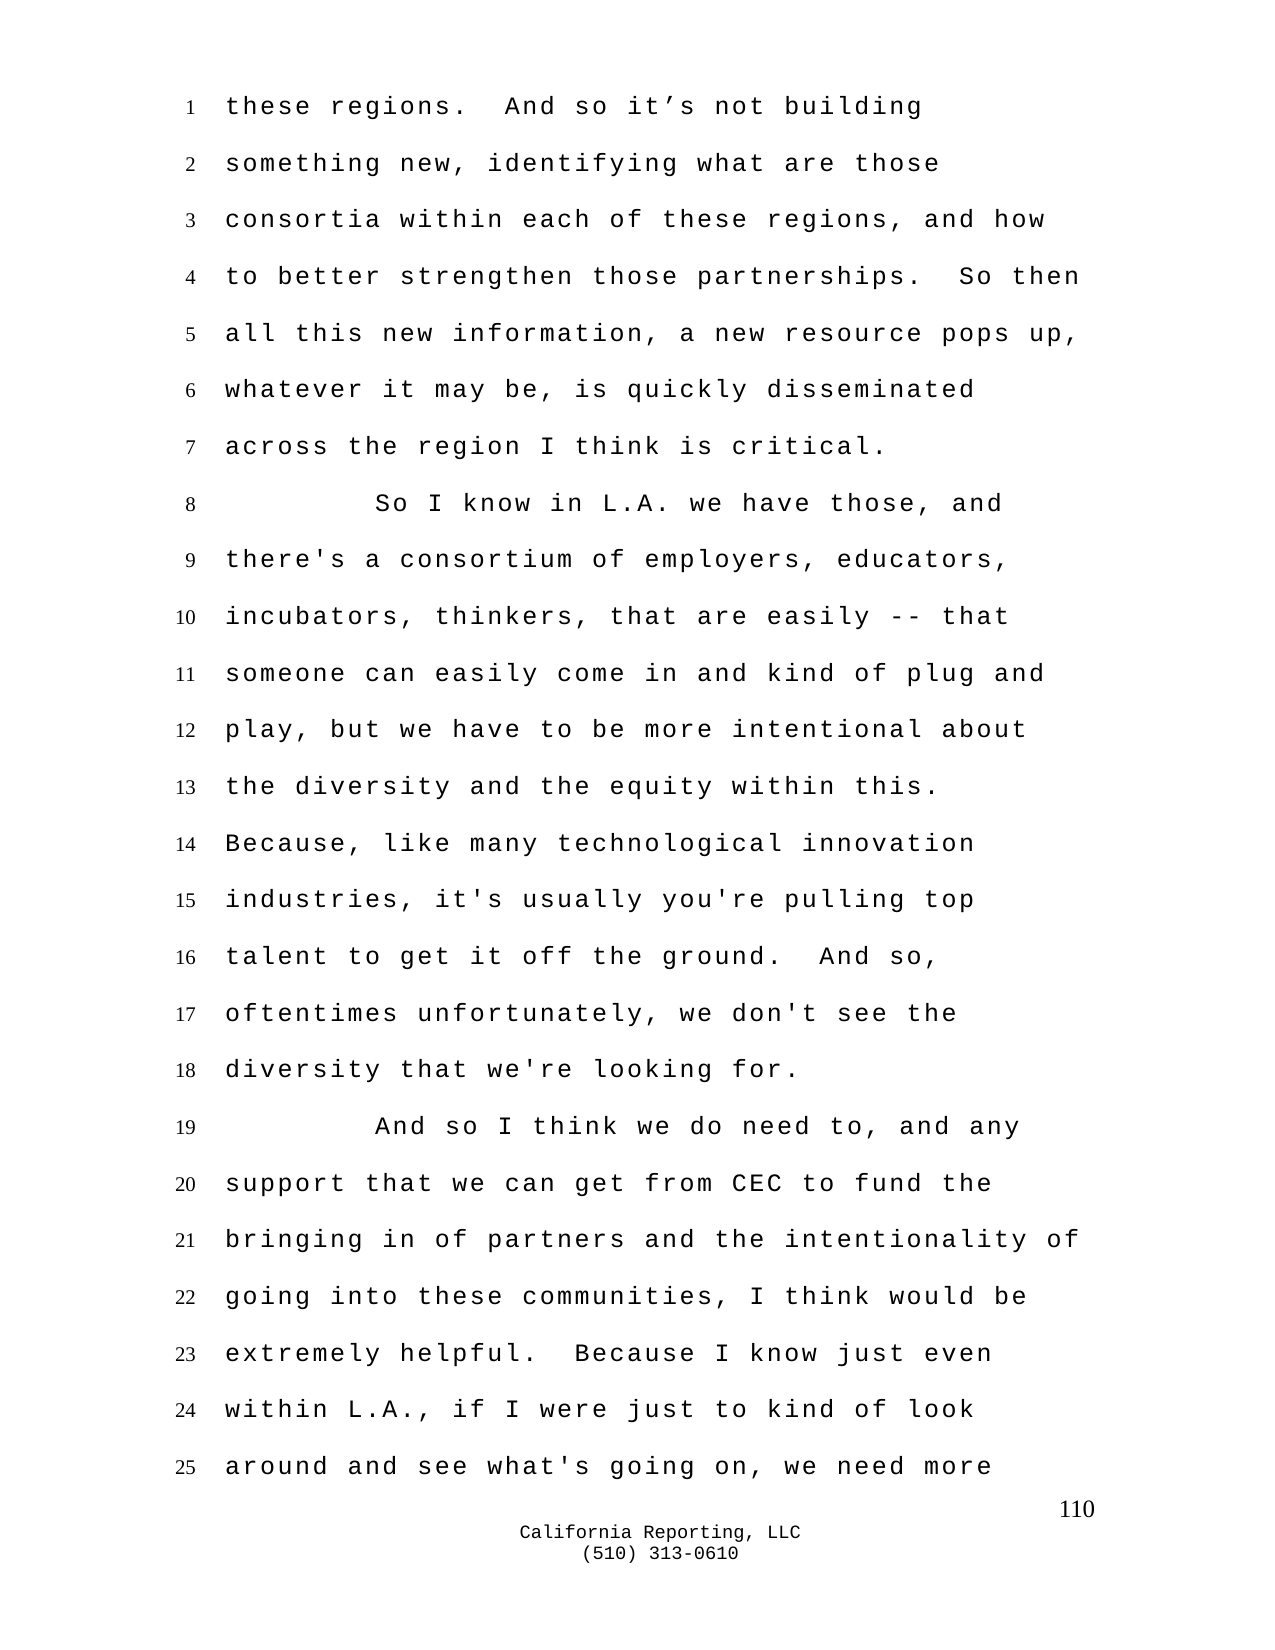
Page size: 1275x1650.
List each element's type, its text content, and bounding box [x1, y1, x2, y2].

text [225, 1114, 1095, 1482]
text So I know in L.A. we have those, and there's a consortium of employers, educators, incubators, thinkers, that are easily -- that someone can easily come in and kind of plug and play, but we have to be more intentional about the diversity and the equity within this. Because, like many technological innovation industries, it's usually you're pulling top talent to get it off the ground. And so, oftentimes unfortunately, we don't see the diversity that we're looking for. [225, 490, 1095, 1085]
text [225, 94, 1095, 462]
